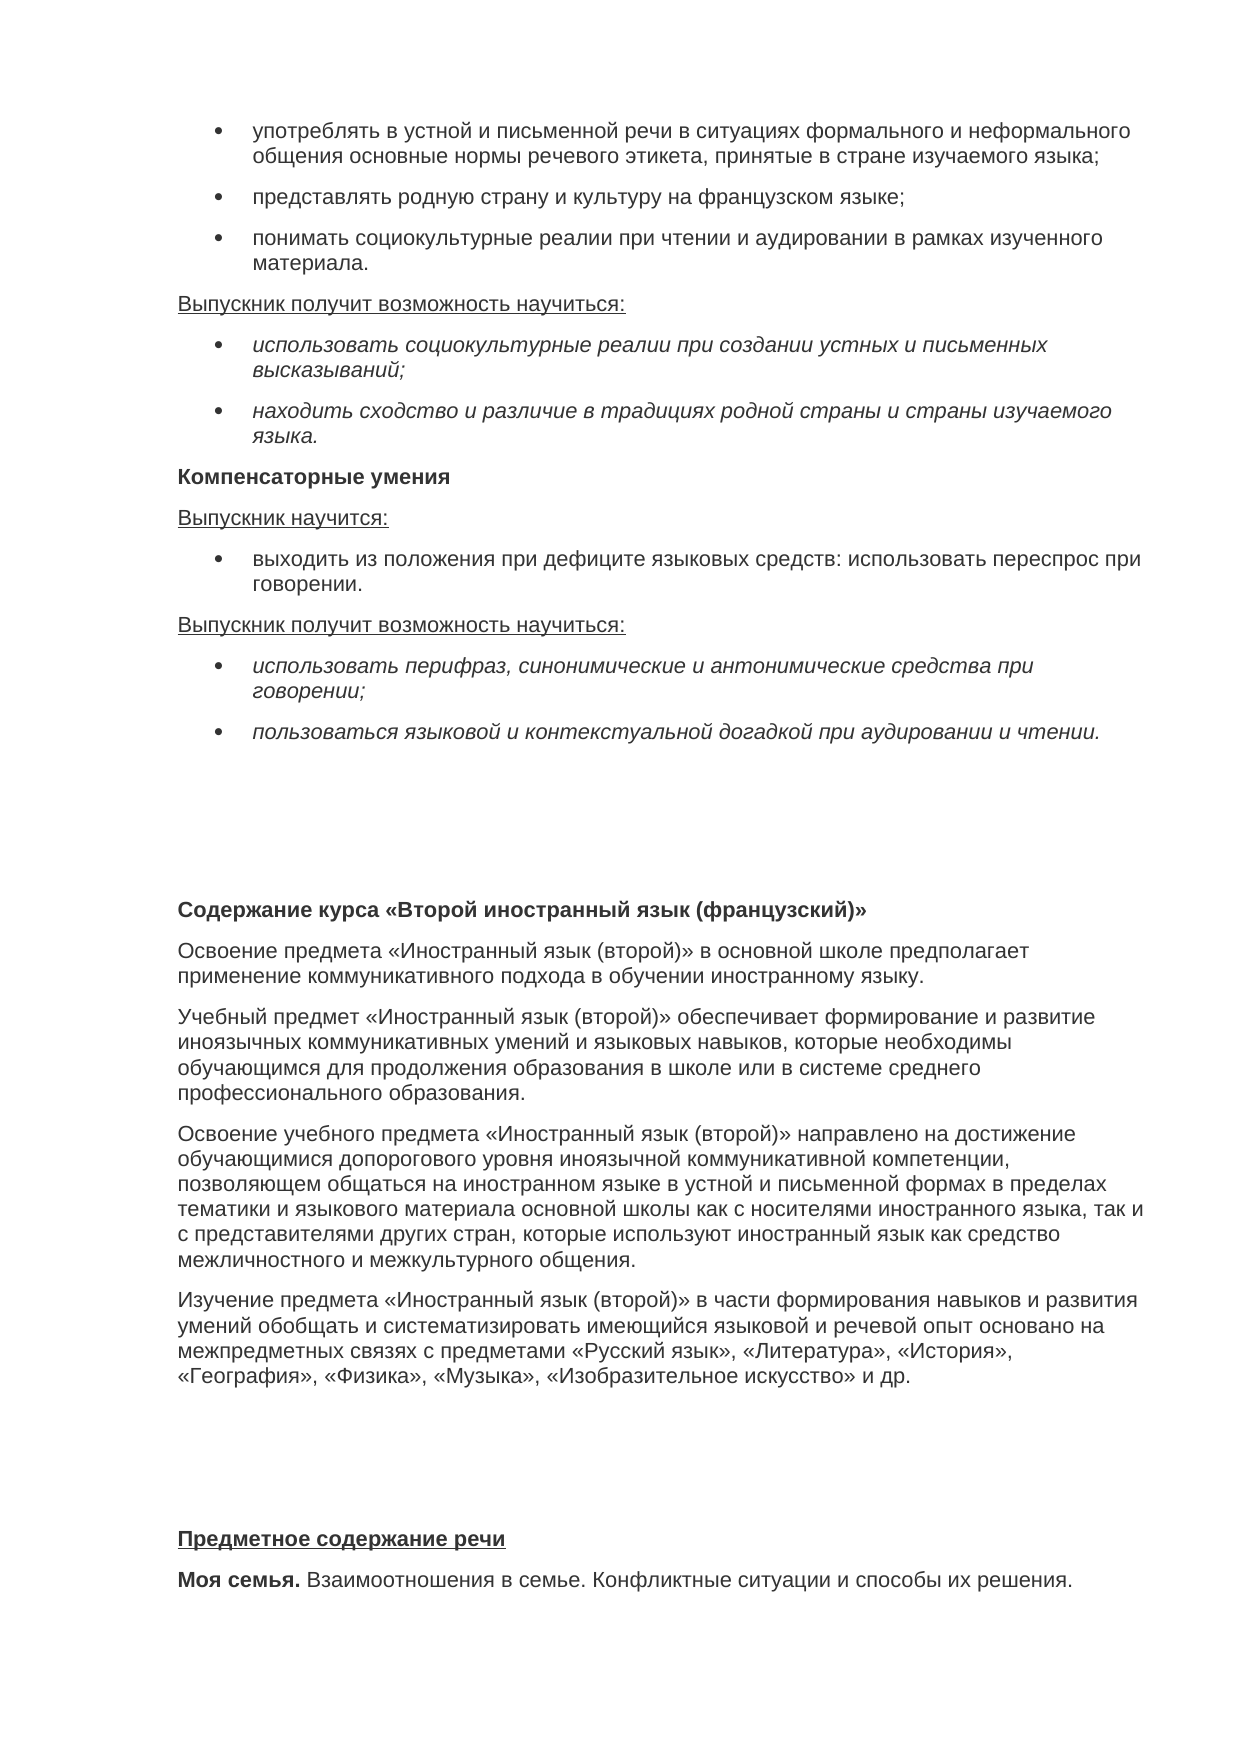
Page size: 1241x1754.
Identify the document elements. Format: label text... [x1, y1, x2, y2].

text Компенсаторные умения [177, 464, 1152, 489]
text Выпускник научится: [177, 505, 1152, 530]
text Изучение предмета «Иностранный язык (второй)» в части формирования навыков и развития умений обобщать и систематизировать имеющийся языковой и речевой опыт основано на межпредметных связях с предметами «Русский язык», «Литература», «История», «География», «Физика», «Музыка», «Изобразительное искусство» и др. [177, 1287, 1152, 1388]
list употреблять в устной и письменной речи в ситуациях формального и неформального общения основные нормы речевого этикета, принятые в стране изучаемого языка; [215, 118, 1152, 168]
text Освоение учебного предмета «Иностранный язык (второй)» направлено на достижение обучающимися допорогового уровня иноязычной коммуникативной компетенции, позволяющем общаться на иностранном языке в устной и письменной формах в пределах тематики и языкового материала основной школы как с носителями иностранного языка, так и с представителями других стран, которые используют иностранный язык как средство межличностного и межкультурного общения. [177, 1120, 1152, 1272]
text Освоение предмета «Иностранный язык (второй)» в основной школе предполагает применение коммуникативного подхода в обучении иностранному языку. [177, 938, 1152, 988]
list использовать перифраз, синонимические и антонимические средства при говорении; [215, 652, 1152, 703]
list использовать социокультурные реалии при создании устных и письменных высказываний; [215, 332, 1152, 382]
text Предметное содержание речи [177, 1526, 1152, 1551]
list представлять родную страну и культуру на французском языке; [215, 184, 1152, 209]
list выходить из положения при дефиците языковых средств: использовать переспрос при говорении. [215, 546, 1152, 596]
text Содержание курса «Второй иностранный язык (французский)» [177, 897, 1152, 922]
text Выпускник получит возможность научиться: [177, 612, 1152, 637]
list пользоваться языковой и контекстуальной догадкой при аудировании и чтении. [215, 718, 1152, 744]
text Учебный предмет «Иностранный язык (второй)» обеспечивает формирование и развитие иноязычных коммуникативных умений и языковых навыков, которые необходимы обучающимся для продолжения образования в школе или в системе среднего профессионального образования. [177, 1004, 1152, 1105]
text Выпускник получит возможность научиться: [177, 291, 1152, 316]
text Моя семья. Взаимоотношения в семье. Конфликтные ситуации и способы их решения. [177, 1567, 1152, 1592]
list находить сходство и различие в традициях родной страны и страны изучаемого языка. [215, 398, 1152, 448]
list понимать социокультурные реалии при чтении и аудировании в рамках изученного материала. [215, 225, 1152, 275]
